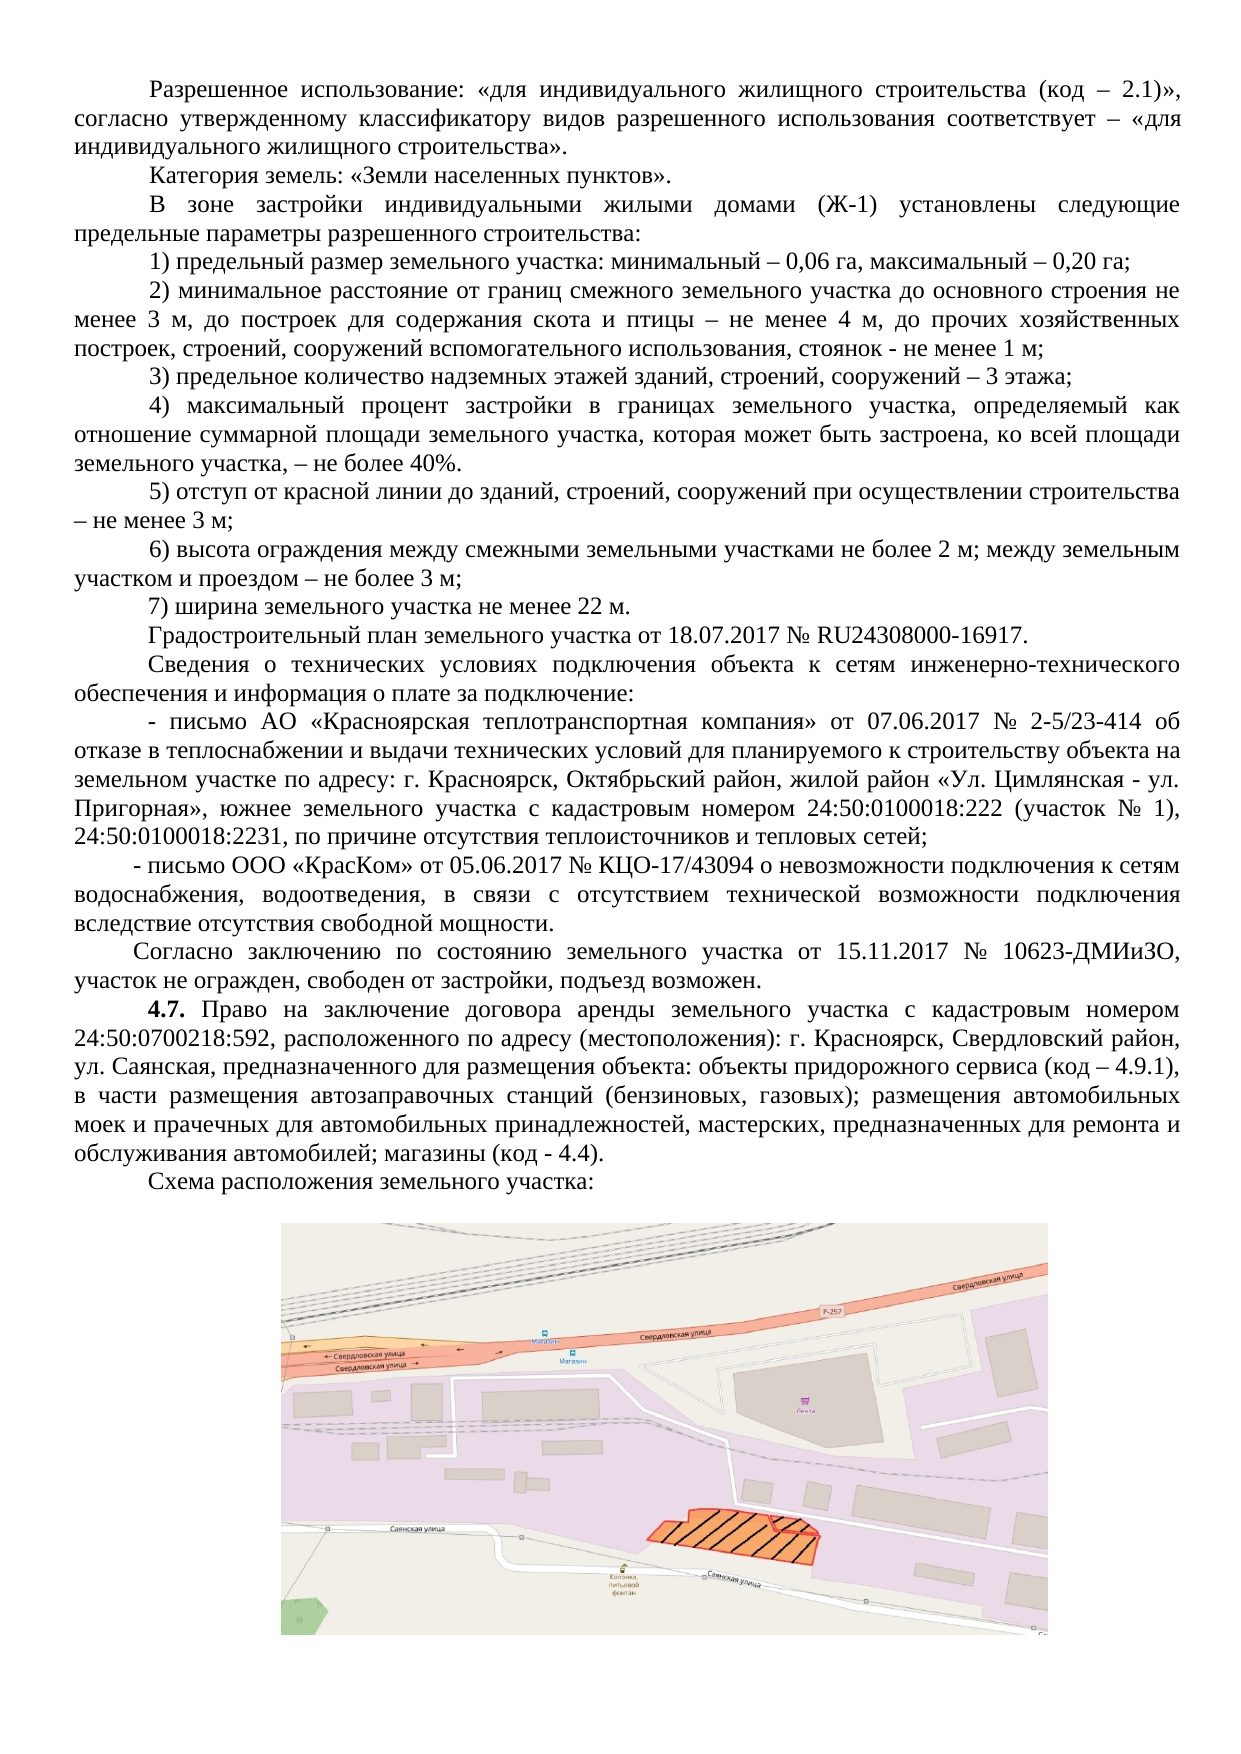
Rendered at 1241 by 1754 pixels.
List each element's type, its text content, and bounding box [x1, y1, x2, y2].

text Градостроительный план земельного участка от 18.07.2017 № RU24308000-16917. [74, 620, 1181, 649]
text В зоне застройки индивидуальными жилыми домами (Ж-1) установлены следующие предельные параметры разрешенного строительства: [74, 189, 1181, 246]
text Согласно заключению по состоянию земельного участка от 15.11.2017 № 10623-ДМИиЗО, участок не огражден, свободен от застройки, подъезд возможен. [74, 936, 1181, 994]
text Разрешенное использование: «для индивидуального жилищного строительства (код – 2.1)», согласно утвержденному классификатору видов разрешенного использования соответствует – «для индивидуального жилищного строительства». [74, 74, 1181, 160]
text 3) предельное количество надземных этажей зданий, строений, сооружений – 3 этажа; [74, 361, 1181, 390]
text 2) минимальное расстояние от границ смежного земельного участка до основного строения не менее 3 м, до построек для содержания скота и птицы – не менее 4 м, до прочих хозяйственных построек, строений, сооружений вспомогательного использования, стоянок - не менее 1 м; [74, 275, 1181, 361]
text 5) отступ от красной линии до зданий, строений, сооружений при осуществлении строительства – не менее 3 м; [74, 476, 1181, 534]
text - письмо АО «Красноярская теплотранспортная компания» от 07.06.2017 № 2-5/23-414 об отказе в теплоснабжении и выдачи технических условий для планируемого к строительству объекта на земельном участке по адресу: г. Красноярск, Октябрьский район, жилой район «Ул. Цимлянская - ул. Пригорная», южнее земельного участка с кадастровым номером 24:50:0100018:222 (участок № 1), 24:50:0100018:2231, по причине отсутствия теплоисточников и тепловых сетей; [74, 706, 1181, 850]
text Категория земель: «Земли населенных пунктов». [74, 160, 1181, 189]
text 4) максимальный процент застройки в границах земельного участка, определяемый как отношение суммарной площади земельного участка, которая может быть застроена, ко всей площади земельного участка, – не более 40%. [74, 390, 1181, 476]
text Схема расположения земельного участка: [74, 1166, 1181, 1195]
text Сведения о технических условиях подключения объекта к сетям инженерно-технического обеспечения и информация о плате за подключение: [74, 649, 1181, 706]
text 6) высота ограждения между смежными земельными участками не более 2 м; между земельным участком и проездом – не более 3 м; [74, 534, 1181, 591]
text 4.7. Право на заключение договора аренды земельного участка с кадастровым номером 24:50:0700218:592, расположенного по адресу (местоположения): г. Красноярск, Свердловский район, ул. Саянская, предназначенного для размещения объекта: объекты придорожного сервиса (код – 4.9.1), в части размещения автозаправочных станций (бензиновых, газовых); размещения автомобильных моек и прачечных для автомобильных принадлежностей, мастерских, предназначенных для ремонта и обслуживания автомобилей; магазины (код - 4.4). [74, 994, 1181, 1166]
text 7) ширина земельного участка не менее 22 м. [74, 591, 1181, 620]
text 1) предельный размер земельного участка: минимальный – 0,06 га, максимальный – 0,20 га; [74, 246, 1181, 275]
picture [281, 1223, 1048, 1635]
text - письмо ООО «КрасКом» от 05.06.2017 № КЦО-17/43094 о невозможности подключения к сетям водоснабжения, водоотведения, в связи с отсутствием технической возможности подключения вследствие отсутствия свободной мощности. [74, 850, 1181, 936]
